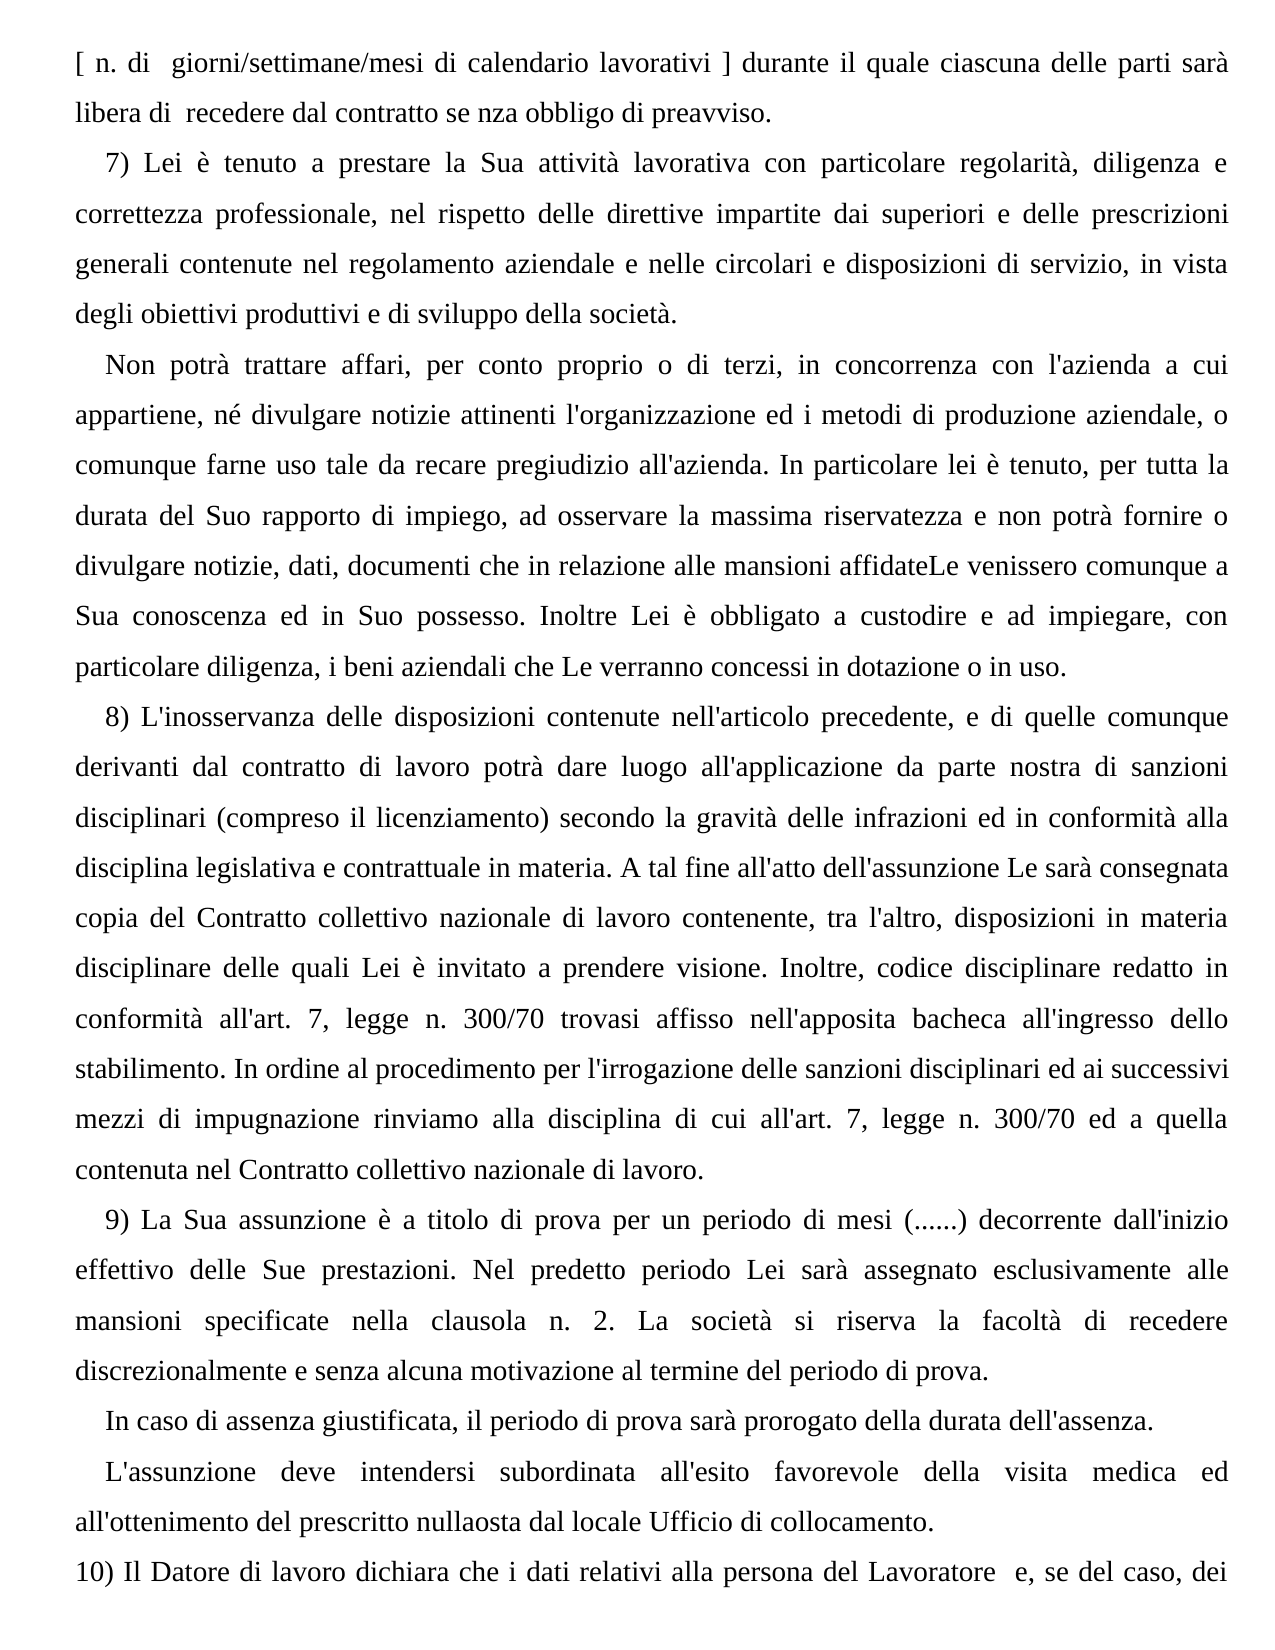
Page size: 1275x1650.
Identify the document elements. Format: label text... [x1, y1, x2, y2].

text L'assunzione deve intendersi subordinata all'esito favorevole della visita medica ed all'ottenimento del prescritto nullaosta dal locale Ufficio di collocamento. [75, 1454, 1230, 1538]
text 8) L'inosservanza delle disposizioni contenute nell'articolo precedente, e di quelle comunque derivanti dal contratto di lavoro potrà dare luogo all'applicazione da parte nostra di sanzioni disciplinari (compreso il licenziamento) secondo la gravità delle infrazioni ed in conformità alla disciplina legislativa e contrattuale in materia. A tal fine all'atto dell'assunzione Le sarà consegnata copia del Contratto collettivo nazionale di lavoro contenente, tra l'altro, disposizioni in materia disciplinare delle quali Lei è invitato a prendere visione. Inoltre, codice disciplinare redatto in conformità all'art. 7, legge n. 300/70 trovasi affisso nell'apposita bacheca all'ingresso dello stabilimento. In ordine al procedimento per l'irrogazione delle sanzioni disciplinari ed ai successivi mezzi di impugnazione rinviamo alla disciplina di cui all'art. 7, legge n. 300/70 ed a quella contenuta nel Contratto collettivo nazionale di lavoro. [75, 699, 1230, 1185]
text 7) Lei è tenuto a prestare la Sua attività lavorativa con particolare regolarità, diligenza e correttezza professionale, nel rispetto delle direttive impartite dai superiori e delle prescrizioni generali contenute nel regolamento aziendale e nelle circolari e disposizioni di servizio, in vista degli obiettivi produttivi e di sviluppo della società. [75, 146, 1230, 330]
text 9) La Sua assunzione è a titolo di prova per un periodo di mesi (......) decorrente dall'inizio effettivo delle Sue prestazioni. Nel predetto periodo Lei sarà assegnato esclusivamente alle mansioni specificate nella clausola n. 2. La società si riserva la facoltà di recedere discrezionalmente e senza alcuna motivazione al termine del periodo di prova. [75, 1202, 1230, 1387]
text Non potrà trattare affari, per conto proprio o di terzi, in concorrenza con l'azienda a cui appartiene, né divulgare notizie attinenti l'organizzazione ed i metodi di produzione aziendale, o comunque farne uso tale da recare pregiudizio all'azienda. In particolare lei è tenuto, per tutta la durata del Suo rapporto di impiego, ad osservare la massima riservatezza e non potrà fornire o divulgare notizie, dati, documenti che in relazione alle mansioni affidateLe venissero comunque a Sua conoscenza ed in Suo possesso. Inoltre Lei è obbligato a custodire e ad impiegare, con particolare diligenza, i beni aziendali che Le verranno concessi in dotazione o in uso. [75, 347, 1230, 682]
text In caso di assenza giustificata, il periodo di prova sarà prorogato della durata dell'assenza. [75, 1403, 1230, 1437]
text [75, 45, 1230, 129]
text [75, 1554, 1230, 1588]
